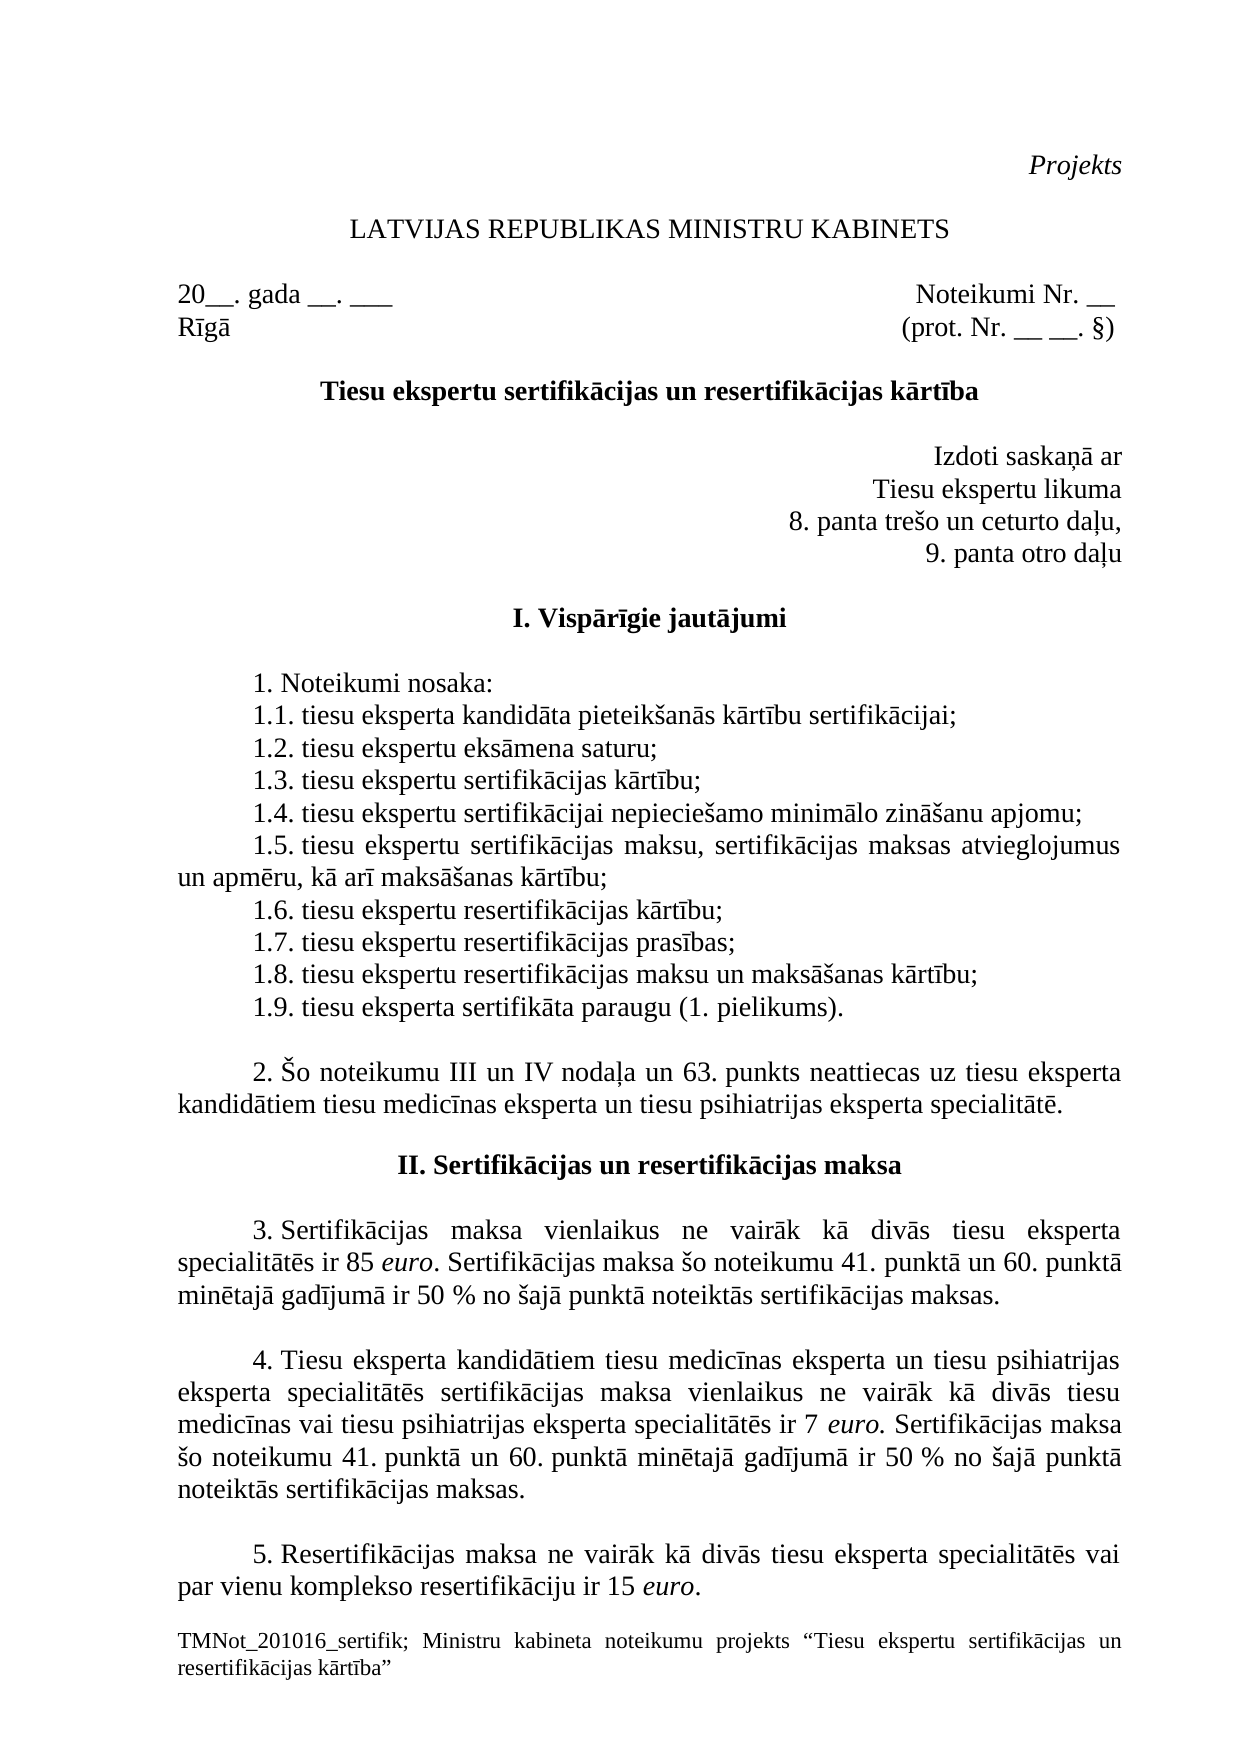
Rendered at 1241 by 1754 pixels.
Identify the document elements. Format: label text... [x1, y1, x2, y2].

text 1.5. tiesu ekspertu sertifikācijas maksu, sertifikācijas maksas atvieglojumus un apmēru, kā arī maksāšanas kārtību; [177, 828, 1122, 893]
text Izdoti saskaņā ar [177, 439, 1122, 472]
text 5. Resertifikācijas maksa ne vairāk kā divās tiesu eksperta specialitātēs vai par vienu komplekso resertifikāciju ir 15 euro. [177, 1537, 1122, 1602]
text Rīgā (prot. Nr. __ __. §) [177, 310, 1122, 342]
text 1.6. tiesu ekspertu resertifikācijas kārtību; [177, 893, 1122, 925]
text 9. panta otro daļu [177, 536, 1122, 569]
text 1.4. tiesu ekspertu sertifikācijai nepieciešamo minimālo zināšanu apjomu; [177, 796, 1122, 828]
text 1.3. tiesu ekspertu sertifikācijas kārtību; [177, 763, 1122, 796]
text 1.7. tiesu ekspertu resertifikācijas prasības; [177, 925, 1122, 958]
text 1.1. tiesu eksperta kandidāta pieteikšanās kārtību sertifikācijai; [177, 698, 1122, 731]
text 1.9. tiesu eksperta sertifikāta paraugu (1. pielikums). [177, 990, 1122, 1022]
text 8. panta trešo un ceturto daļu, [177, 504, 1122, 536]
text 1.8. tiesu ekspertu resertifikācijas maksu un maksāšanas kārtību; [177, 958, 1122, 990]
text I. Vispārīgie jautājumi [177, 601, 1122, 634]
text 2. Šo noteikumu III un IV nodaļa un 63. punkts neattiecas uz tiesu eksperta kandidātiem tiesu medicīnas eksperta un tiesu psihiatrijas eksperta specialitātē. [177, 1055, 1122, 1119]
text Tiesu ekspertu sertifikācijas un resertifikācijas kārtība [177, 374, 1122, 407]
text Tiesu ekspertu likuma [177, 472, 1122, 504]
text LATVIJAS REPUBLIKAS MINISTRU KABINETS [177, 212, 1122, 245]
text II. Sertifikācijas un resertifikācijas maksa [177, 1148, 1122, 1181]
text 3. Sertifikācijas maksa vienlaikus ne vairāk kā divās tiesu eksperta specialitātēs ir 85 euro. Sertifikācijas maksa šo noteikumu 41. punktā un 60. punktā minētajā gadījumā ir 50 % no šajā punktā noteiktās sertifikācijas maksas. [177, 1213, 1122, 1310]
text 1.2. tiesu ekspertu eksāmena saturu; [177, 731, 1122, 763]
text 20__. gada __. ___ Noteikumi Nr. __ [177, 277, 1122, 310]
text 1. Noteikumi nosaka: [177, 666, 1122, 698]
text 4. Tiesu eksperta kandidātiem tiesu medicīnas eksperta un tiesu psihiatrijas eksperta specialitātēs sertifikācijas maksa vienlaikus ne vairāk kā divās tiesu medicīnas vai tiesu psihiatrijas eksperta specialitātēs ir 7 euro. Sertifikācijas maksa šo noteikumu 41. punktā un 60. punktā minētajā gadījumā ir 50 % no šajā punktā noteiktās sertifikācijas maksas. [177, 1343, 1122, 1505]
text Projekts [177, 148, 1122, 180]
